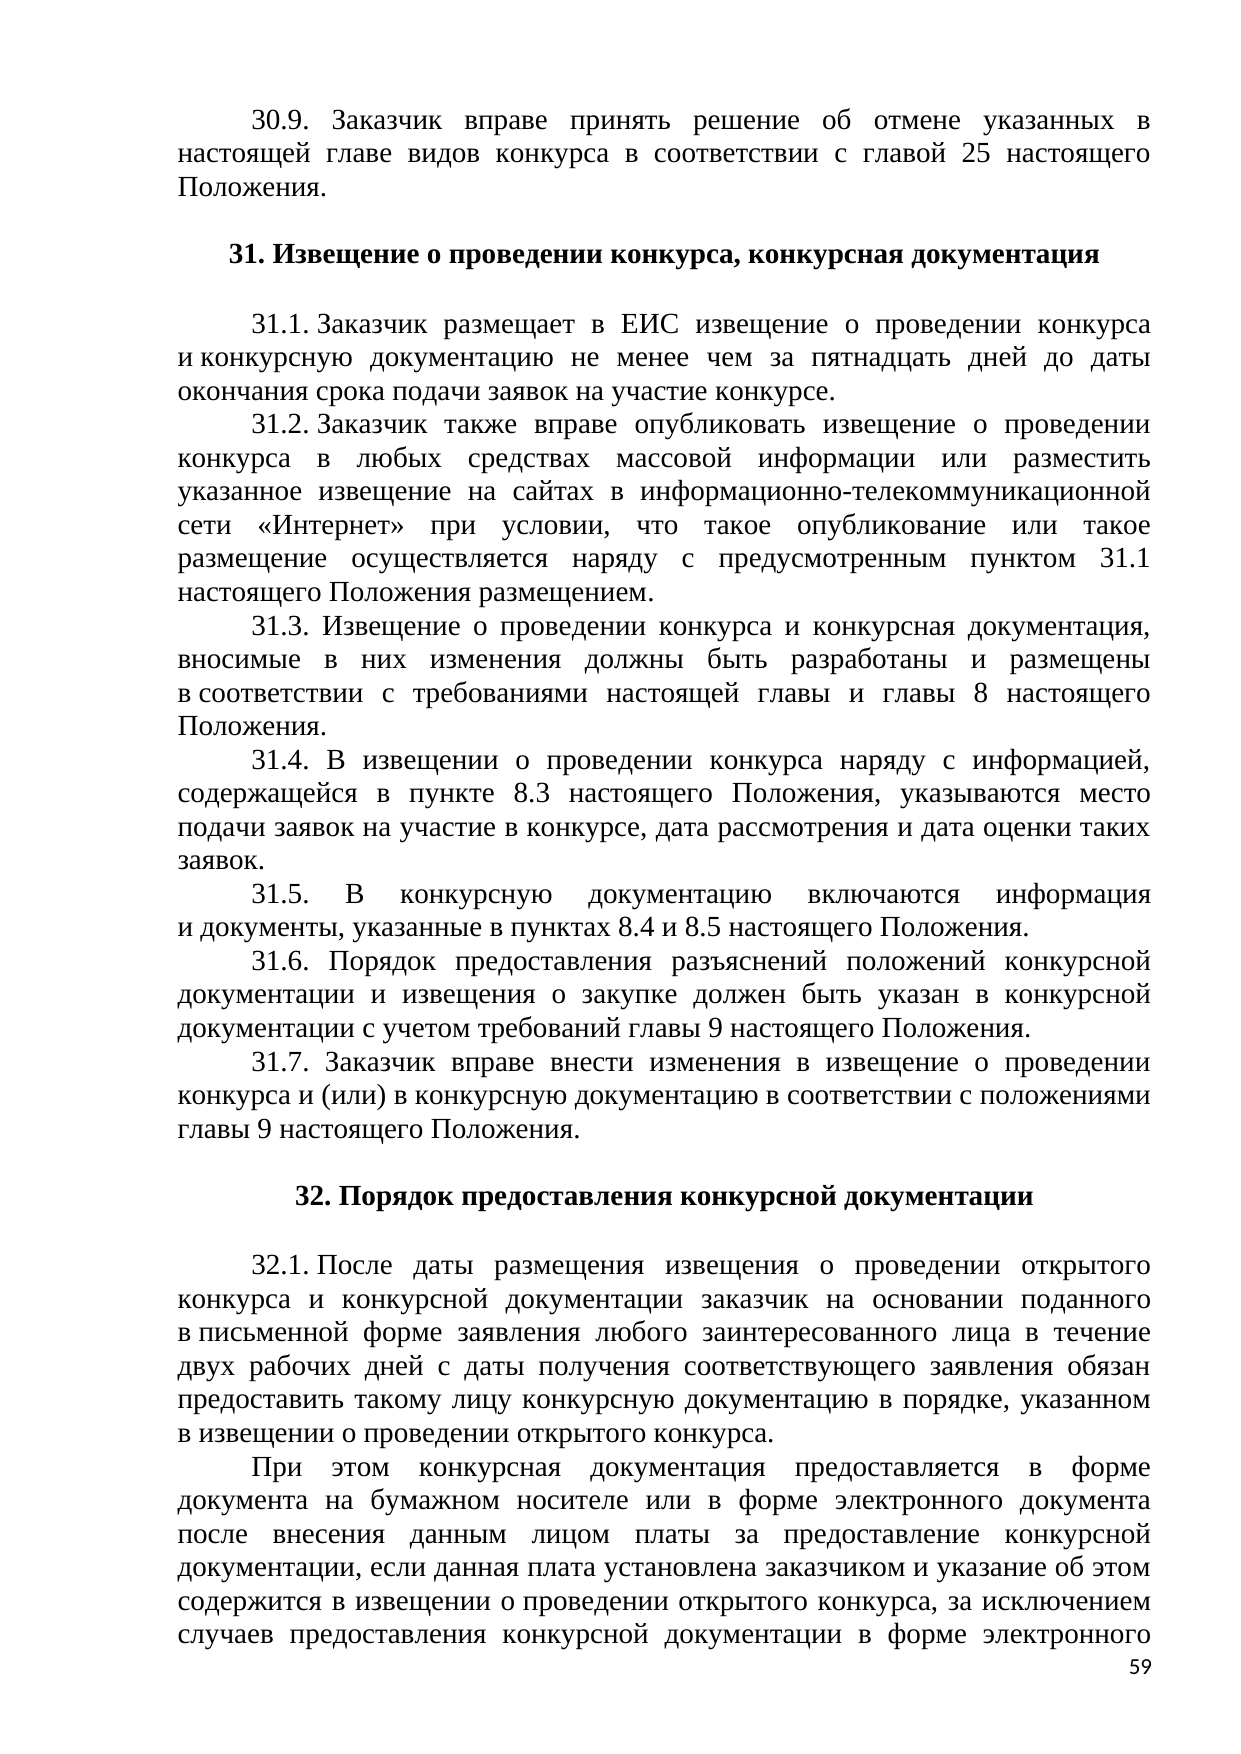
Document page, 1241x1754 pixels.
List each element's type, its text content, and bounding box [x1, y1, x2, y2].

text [177, 1449, 1152, 1650]
text 31.3. Извещение о проведении конкурса и конкурсная документация, вносимые в них изменения должны быть разработаны и размещены в соответствии с требованиями настоящей главы и главы 8 настоящего Положения. [177, 608, 1152, 742]
text 30.9. Заказчик вправе принять решение об отмене указанных в настоящей главе видов конкурса в соответствии с главой 25 настоящего Положения. [177, 102, 1152, 202]
text 32.1. После даты размещения извещения о проведении открытого конкурса и конкурсной документации заказчик на основании поданного в письменной форме заявления любого заинтересованного лица в течение двух рабочих дней с даты получения соответствующего заявления обязан предоставить такому лицу конкурсную документацию в порядке, указанном в извещении о проведении открытого конкурса. [177, 1247, 1152, 1449]
text 31.5. В конкурсную документацию включаются информация и документы, указанные в пунктах 8.4 и 8.5 настоящего Положения. [177, 876, 1152, 943]
text 31.6. Порядок предоставления разъяснений положений конкурсной документации и извещения о закупке должен быть указан в конкурсной документации с учетом требований главы 9 настоящего Положения. [177, 943, 1152, 1044]
text 31. Извещение о проведении конкурса, конкурсная документация [177, 236, 1152, 269]
text 32. Порядок предоставления конкурсной документации [177, 1178, 1152, 1211]
text 31.1. Заказчик размещает в ЕИС извещение о проведении конкурса и конкурсную документацию не менее чем за пятнадцать дней до даты окончания срока подачи заявок на участие конкурсе. [177, 306, 1152, 406]
text 31.4. В извещении о проведении конкурса наряду с информацией, содержащейся в пункте 8.3 настоящего Положения, указываются место подачи заявок на участие в конкурсе, дата рассмотрения и дата оценки таких заявок. [177, 742, 1152, 876]
text 31.2. Заказчик также вправе опубликовать извещение о проведении конкурса в любых средствах массовой информации или разместить указанное извещение на сайтах в информационно-телекоммуникационной сети «Интернет» при условии, что такое опубликование или такое размещение осуществляется наряду с предусмотренным пунктом 31.1 настоящего Положения размещением. [177, 406, 1152, 608]
text 31.7. Заказчик вправе внести изменения в извещение о проведении конкурса и (или) в конкурсную документацию в соответствии с положениями главы 9 настоящего Положения. [177, 1044, 1152, 1144]
